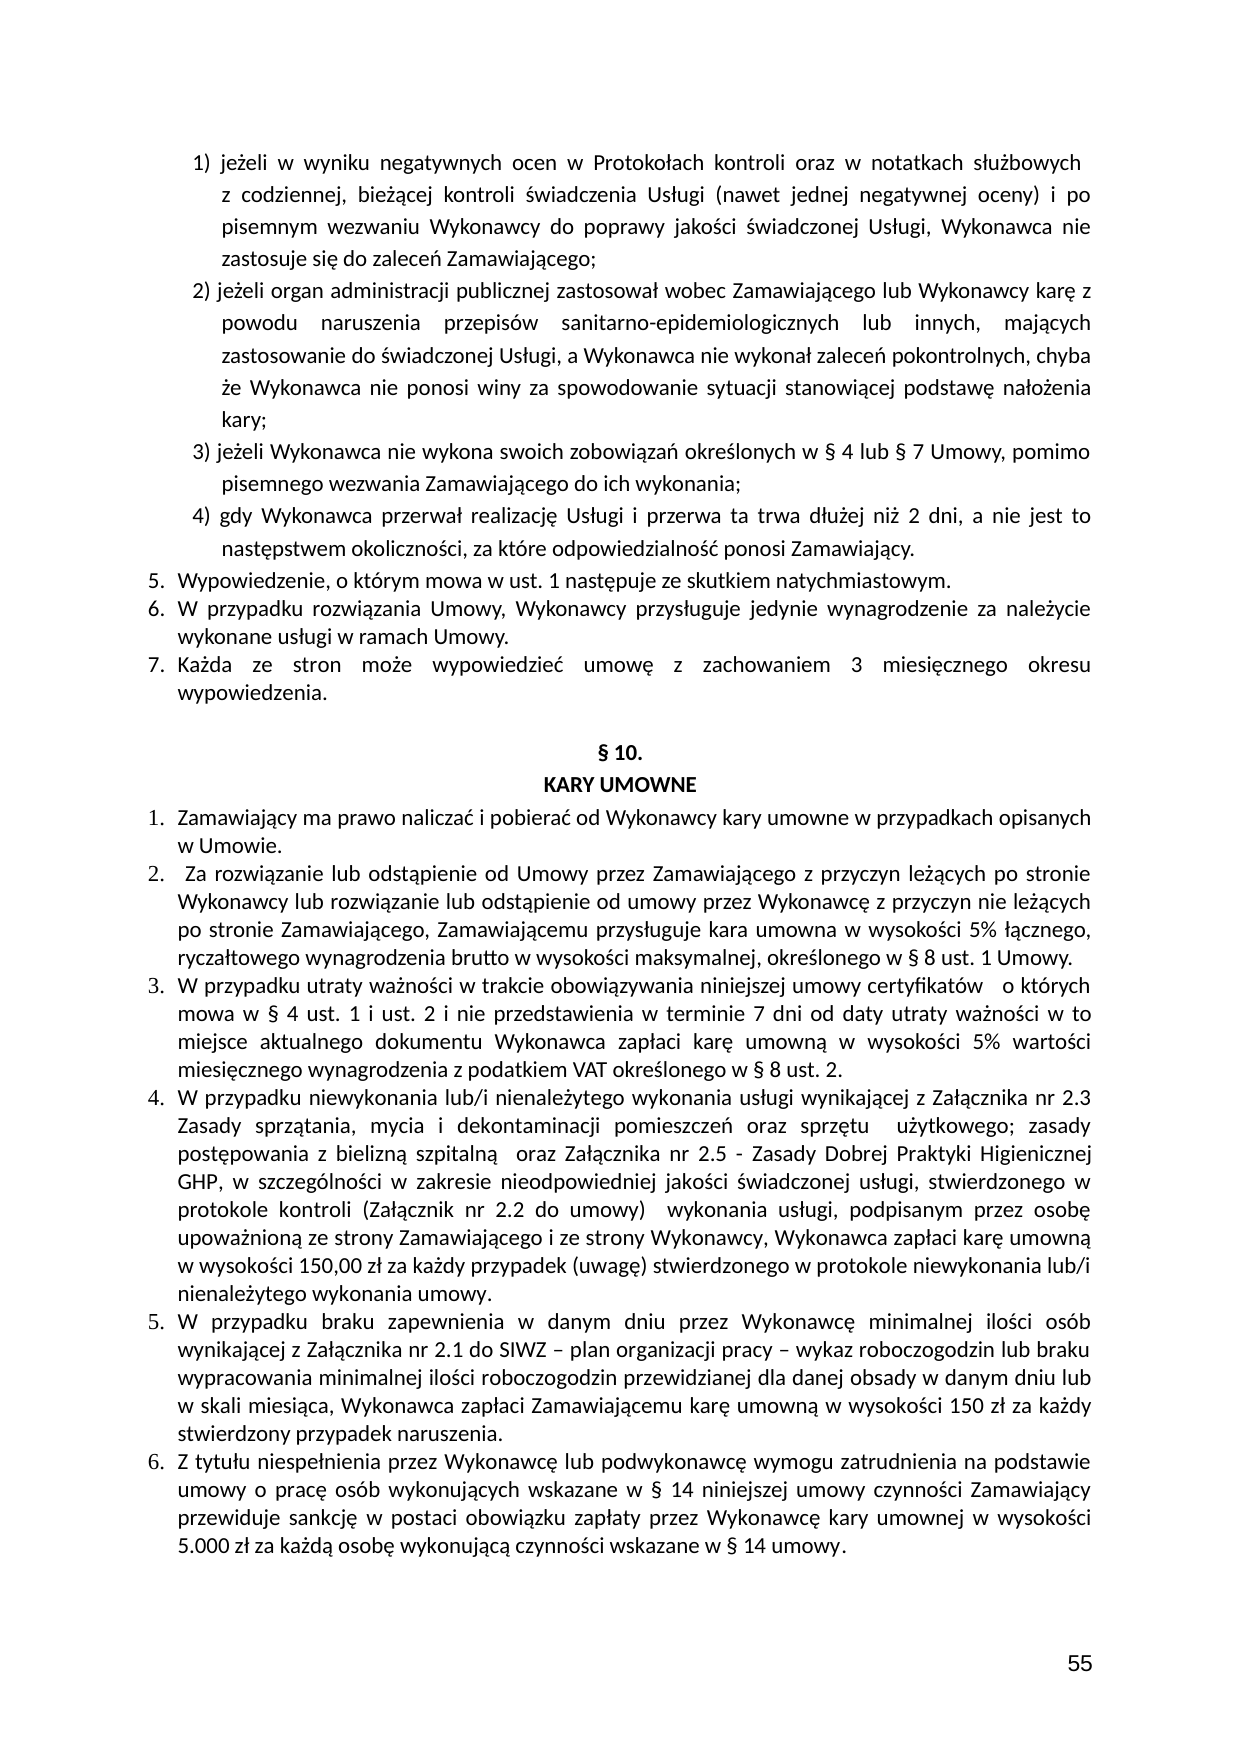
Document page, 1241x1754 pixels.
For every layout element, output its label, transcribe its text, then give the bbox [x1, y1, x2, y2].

text § 10. [148, 738, 1093, 766]
text 1) jeżeli w wyniku negatywnych ocen w Protokołach kontroli oraz w notatkach służbowych z codziennej, bieżącej kontroli świadczenia Usługi (nawet jednej negatywnej oceny) i po pisemnym wezwaniu Wykonawcy do poprawy jakości świadczonej Usługi, Wykonawca nie zastosuje się do zaleceń Zamawiającego; [192, 148, 1093, 272]
list Z tytułu niespełnienia przez Wykonawcę lub podwykonawcę wymogu zatrudnienia na podstawie umowy o pracę osób wykonujących wskazane w § 14 niniejszej umowy czynności Zamawiający przewiduje sankcję w postaci obowiązku zapłaty przez Wykonawcę kary umownej w wysokości 5.000 zł za każdą osobę wykonującą czynności wskazane w § 14 umowy. [148, 1447, 1093, 1559]
list Za rozwiązanie lub odstąpienie od Umowy przez Zamawiającego z przyczyn leżących po stronie Wykonawcy lub rozwiązanie lub odstąpienie od umowy przez Wykonawcę z przyczyn nie leżących po stronie Zamawiającego, Zamawiającemu przysługuje kara umowna w wysokości 5% łącznego, ryczałtowego wynagrodzenia brutto w wysokości maksymalnej, określonego w § 8 ust. 1 Umowy. [148, 859, 1093, 971]
text KARY UMOWNE [148, 771, 1093, 798]
text 2) jeżeli organ administracji publicznej zastosował wobec Zamawiającego lub Wykonawcy karę z powodu naruszenia przepisów sanitarno-epidemiologicznych lub innych, mających zastosowanie do świadczonej Usługi, a Wykonawca nie wykonał zaleceń pokontrolnych, chyba że Wykonawca nie ponosi winy za spowodowanie sytuacji stanowiącej podstawę nałożenia kary; [192, 276, 1093, 433]
list W przypadku utraty ważności w trakcie obowiązywania niniejszej umowy certyfikatów o których mowa w § 4 ust. 1 i ust. 2 i nie przedstawienia w terminie 7 dni od daty utraty ważności w to miejsce aktualnego dokumentu Wykonawca zapłaci karę umowną w wysokości 5% wartości miesięcznego wynagrodzenia z podatkiem VAT określonego w § 8 ust. 2. [148, 971, 1093, 1083]
list W przypadku braku zapewnienia w danym dniu przez Wykonawcę minimalnej ilości osób wynikającej z Załącznika nr 2.1 do SIWZ – plan organizacji pracy – wykaz roboczogodzin lub braku wypracowania minimalnej ilości roboczogodzin przewidzianej dla danej obsady w danym dniu lub w skali miesiąca, Wykonawca zapłaci Zamawiającemu karę umowną w wysokości 150 zł za każdy stwierdzony przypadek naruszenia. [148, 1307, 1093, 1447]
list Wypowiedzenie, o którym mowa w ust. 1 następuje ze skutkiem natychmiastowym. [148, 566, 1093, 594]
text 3) jeżeli Wykonawca nie wykona swoich zobowiązań określonych w § 4 lub § 7 Umowy, pomimo pisemnego wezwania Zamawiającego do ich wykonania; [192, 437, 1093, 497]
list Zamawiający ma prawo naliczać i pobierać od Wykonawcy kary umowne w przypadkach opisanych w Umowie. [148, 803, 1093, 859]
text 4) gdy Wykonawca przerwał realizację Usługi i przerwa ta trwa dłużej niż 2 dni, a nie jest to następstwem okoliczności, za które odpowiedzialność ponosi Zamawiający. [192, 502, 1093, 562]
list Każda ze stron może wypowiedzieć umowę z zachowaniem 3 miesięcznego okresu wypowiedzenia. [148, 650, 1093, 706]
list W przypadku niewykonania lub/i nienależytego wykonania usługi wynikającej z Załącznika nr 2.3 Zasady sprzątania, mycia i dekontaminacji pomieszczeń oraz sprzętu użytkowego; zasady postępowania z bielizną szpitalną oraz Załącznika nr 2.5 - Zasady Dobrej Praktyki Higienicznej GHP, w szczególności w zakresie nieodpowiedniej jakości świadczonej usługi, stwierdzonego w protokole kontroli (Załącznik nr 2.2 do umowy) wykonania usługi, podpisanym przez osobę upoważnioną ze strony Zamawiającego i ze strony Wykonawcy, Wykonawca zapłaci karę umowną w wysokości 150,00 zł za każdy przypadek (uwagę) stwierdzonego w protokole niewykonania lub/i nienależytego wykonania umowy. [148, 1083, 1093, 1307]
list W przypadku rozwiązania Umowy, Wykonawcy przysługuje jedynie wynagrodzenie za należycie wykonane usługi w ramach Umowy. [148, 594, 1093, 650]
